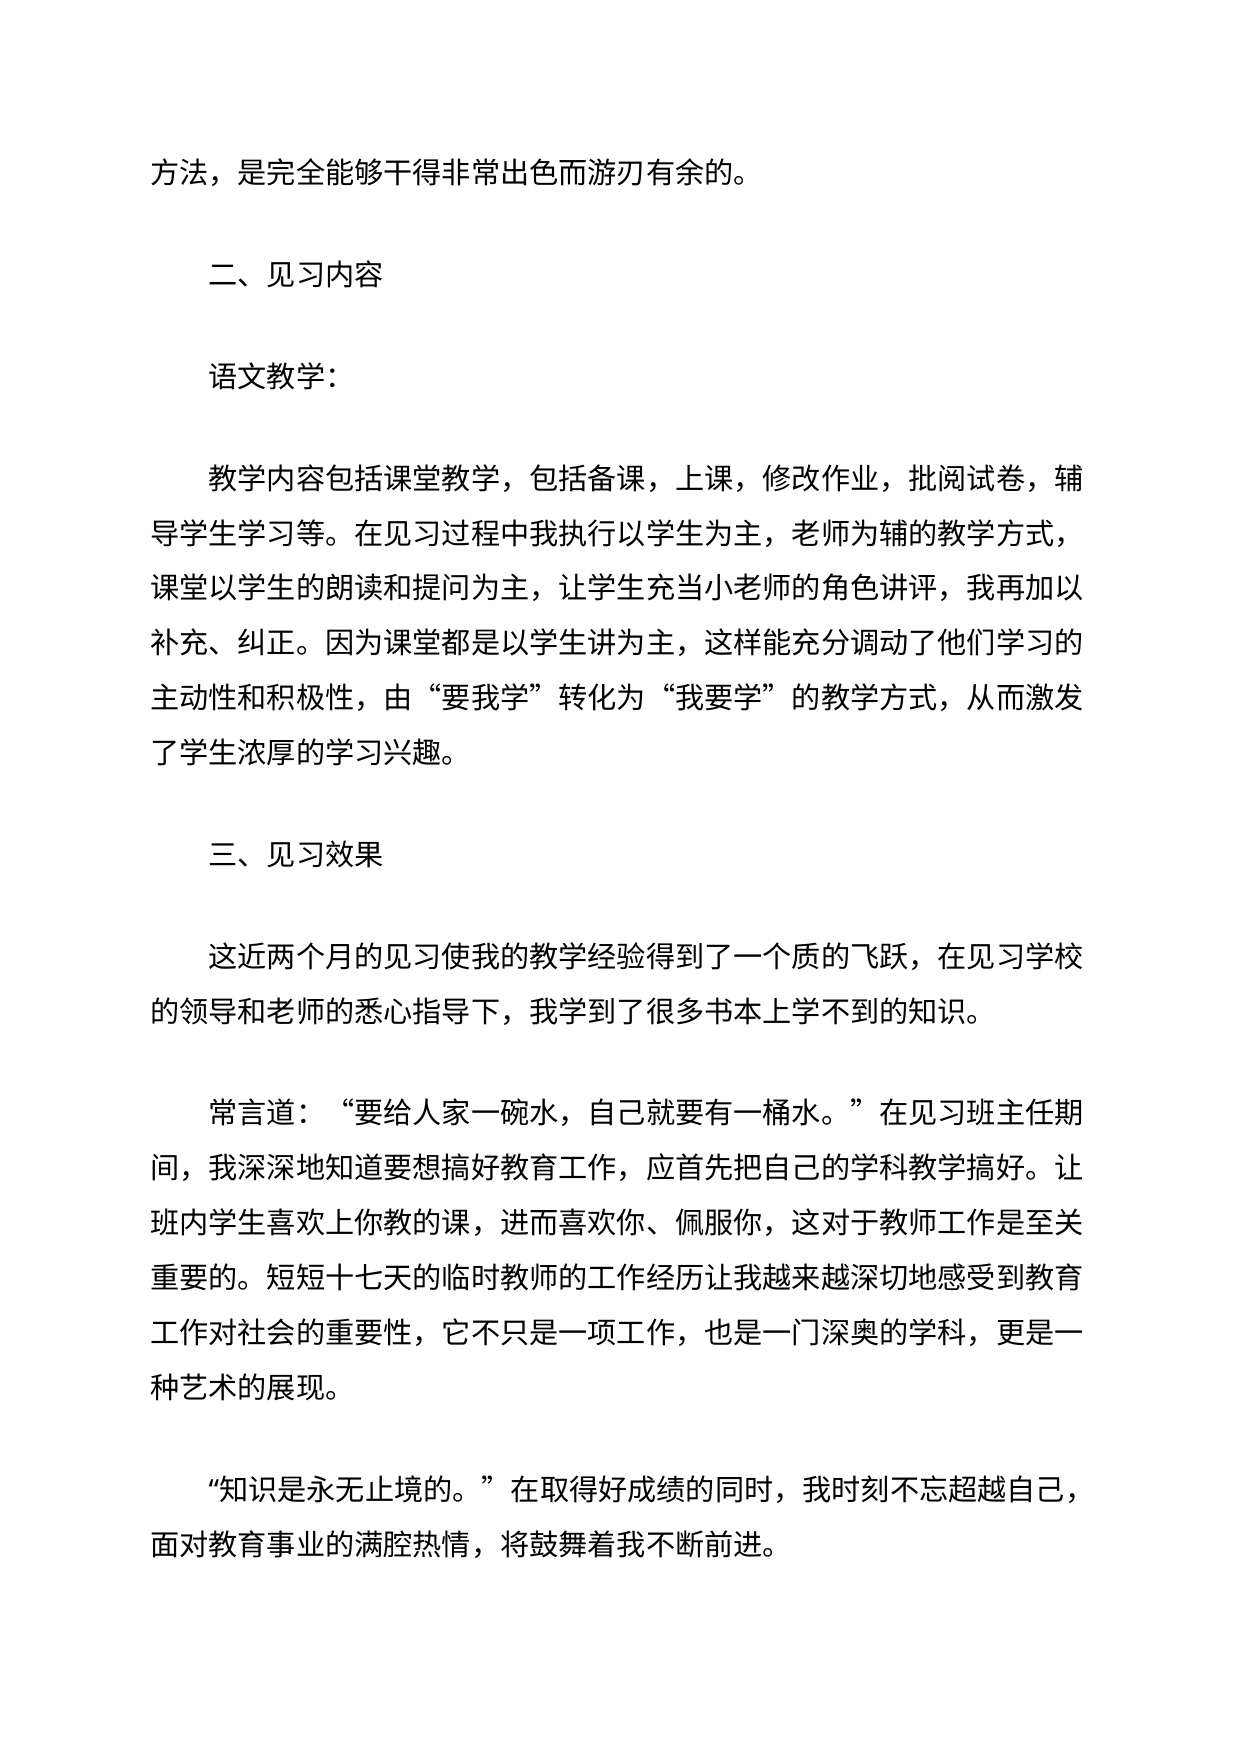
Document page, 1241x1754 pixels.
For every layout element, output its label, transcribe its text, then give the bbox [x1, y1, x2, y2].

text 三、见习效果 [150, 832, 1090, 874]
text “知识是永无止境的。”在取得好成绩的同时，我时刻不忘超越自己，面对教育事业的满腔热情，将鼓舞着我不断前进。 [150, 1466, 1090, 1563]
text 语文教学： [150, 353, 1090, 396]
text 这近两个月的见习使我的教学经验得到了一个质的飞跃，在见习学校的领导和老师的悉心指导下，我学到了很多书本上学不到的知识。 [150, 933, 1090, 1031]
text 常言道：“要给人家一碗水，自己就要有一桶水。”在见习班主任期间，我深深地知道要想搞好教育工作，应首先把自己的学科教学搞好。让班内学生喜欢上你教的课，进而喜欢你、佩服你，这对于教师工作是至关重要的。短短十七天的临时教师的工作经历让我越来越深切地感受到教育工作对社会的重要性，它不只是一项工作，也是一门深奥的学科，更是一种艺术的展现。 [150, 1090, 1090, 1407]
text 教学内容包括课堂教学，包括备课，上课，修改作业，批阅试卷，辅导学生学习等。在见习过程中我执行以学生为主，老师为辅的教学方式，课堂以学生的朗读和提问为主，让学生充当小老师的角色讲评，我再加以补充、纠正。因为课堂都是以学生讲为主，这样能充分调动了他们学习的主动性和积极性，由“要我学”转化为“我要学”的教学方式，从而激发了学生浓厚的学习兴趣。 [150, 455, 1090, 772]
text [150, 150, 1090, 192]
text 二、见习内容 [150, 252, 1090, 294]
